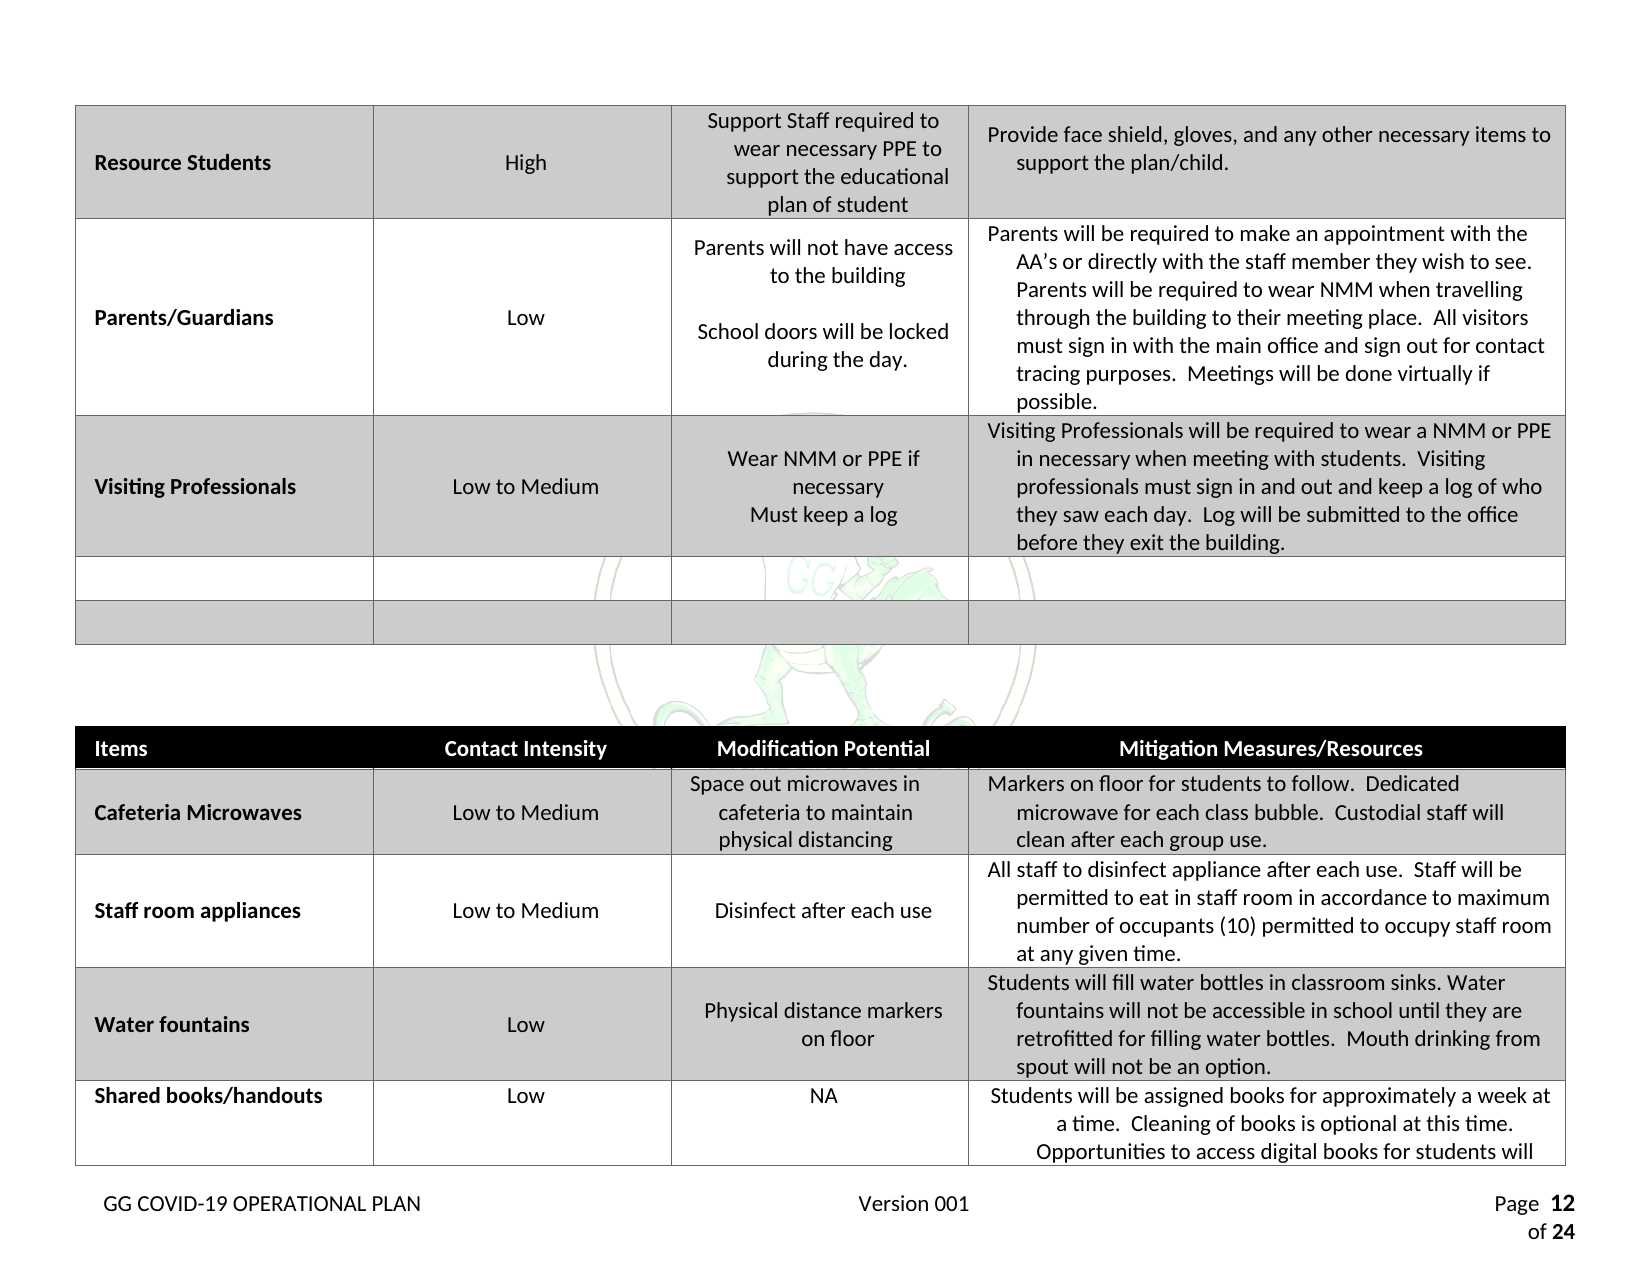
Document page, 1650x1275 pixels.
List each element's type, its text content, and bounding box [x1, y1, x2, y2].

table_cell High [374, 106, 671, 218]
table_cell [374, 601, 671, 644]
table_cell [76, 601, 373, 644]
table_cell Low to Medium [374, 855, 671, 967]
table_cell Cafeteria Microwaves [76, 770, 373, 854]
table_cell Resource Students [76, 106, 373, 218]
table_cell Visiting Professionals [76, 416, 373, 556]
table_cell Support Staff required to wear necessary PPE to support the educational plan of student [672, 106, 968, 218]
table_cell [374, 557, 671, 600]
table_cell Parents/Guardians [76, 219, 373, 415]
table_cell Physical distance markers on floor [672, 968, 968, 1080]
table_cell [76, 557, 373, 600]
table_cell [969, 557, 1565, 600]
table_cell [672, 601, 968, 644]
table_cell Low to Medium [374, 416, 671, 556]
table_cell NA [672, 1081, 968, 1165]
table_cell [969, 601, 1565, 644]
table_cell Disinfect after each use [672, 855, 968, 967]
table_cell Space out microwaves in cafeteria to maintain physical distancing [672, 770, 968, 854]
table_cell Wear NMM or PPE if necessary Must keep a log [672, 416, 968, 556]
table_cell Water fountains [76, 968, 373, 1080]
table_cell Low [374, 219, 671, 415]
table_cell All staff to disinfect appliance after each use. Staff will be permitted to eat in staff room in accordance to maximum number of occupants (10) permitted to occupy staff room at any given time. [969, 855, 1565, 967]
table_cell Low to Medium [374, 770, 671, 854]
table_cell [76, 1081, 373, 1165]
table_cell Provide face shield, gloves, and any other necessary items to support the plan/child. [969, 106, 1565, 218]
table_cell Low [374, 968, 671, 1080]
table_header Contact Intensity [374, 727, 671, 768]
table_header Items [76, 727, 373, 768]
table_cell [969, 1081, 1565, 1165]
table_cell Visiting Professionals will be required to wear a NMM or PPE in necessary when meeting with students. Visiting professionals must sign in and out and keep a log of who they saw each day. Log will be submitted to the office before they exit the building. [969, 416, 1565, 556]
table_cell Parents will not have access to the building School doors will be locked during the day. [672, 219, 968, 415]
table_cell Low [374, 1081, 671, 1165]
table_cell [672, 557, 968, 600]
table_header Modification Potential [672, 727, 968, 768]
table_header Mitigation Measures/Resources [969, 727, 1565, 768]
table_cell Markers on floor for students to follow. Dedicated microwave for each class bubble. Custodial staff will clean after each group use. [969, 770, 1565, 854]
table_cell Staff room appliances [76, 855, 373, 967]
table_cell Parents will be required to make an appointment with the AA’s or directly with the staff member they wish to see. Parents will be required to wear NMM when travelling through the building to their meeting place. All visitors must sign in with the main office and sign out for contact tracing purposes. Meetings will be done virtually if possible. [969, 219, 1565, 415]
table_cell Students will fill water bottles in classroom sinks. Water fountains will not be accessible in school until they are retrofitted for filling water bottles. Mouth drinking from spout will not be an option. [969, 968, 1565, 1080]
